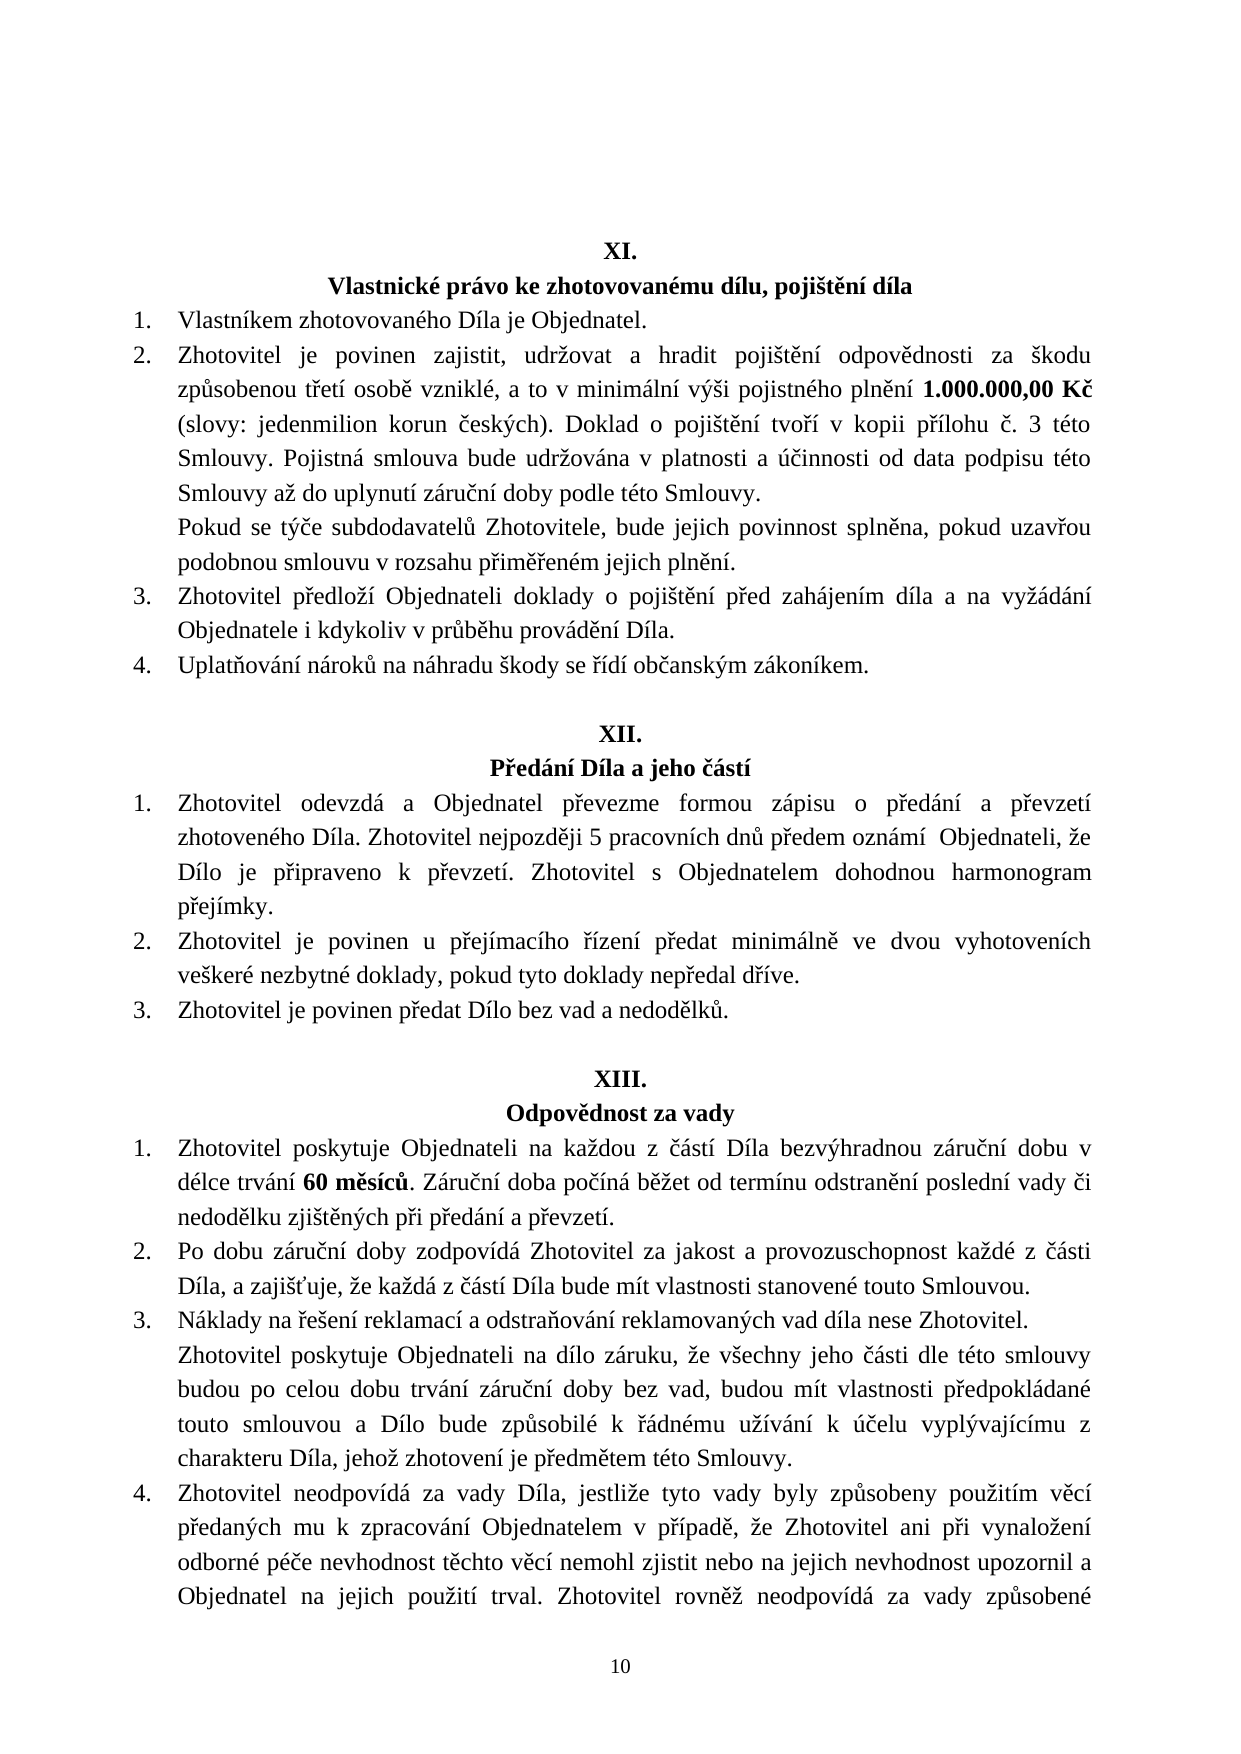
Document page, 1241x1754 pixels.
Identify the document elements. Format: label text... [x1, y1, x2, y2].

list Po dobu záruční doby zodpovídá Zhotovitel za jakost a provozuschopnost každé z části Díla, a zajišťuje, že každá z částí Díla bude mít vlastnosti stanovené touto Smlouvou. [133, 1236, 1092, 1299]
text Předání Díla a jeho částí [148, 753, 1092, 782]
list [133, 1478, 1092, 1610]
text Pokud se týče subdodavatelů Zhotovitele, bude jejich povinnost splněna, pokud uzavřou podobnou smlouvu v rozsahu přiměřeném jejich plnění. [177, 512, 1092, 575]
list Zhotovitel je povinen u přejímacího řízení předat minimálně ve dvou vyhotoveních veškeré nezbytné doklady, pokud tyto doklady nepředal dříve. [133, 926, 1092, 989]
list Zhotovitel poskytuje Objednateli na dílo záruku, že všechny jeho části dle této smlouvy budou po celou dobu trvání záruční doby bez vad, budou mít vlastnosti předpokládané touto smlouvou a Dílo bude způsobilé k řádnému užívání k účelu vyplývajícímu z charakteru Díla, jehož zhotovení je předmětem této Smlouvy. [177, 1340, 1092, 1472]
list Zhotovitel poskytuje Objednateli na každou z částí Díla bezvýhradnou záruční dobu v délce trvání . Záruční doba počíná běžet od termínu odstranění poslední vady či nedodělku zjištěných při předání a převzetí. [133, 1133, 1092, 1231]
list Uplatňování nároků na náhradu škody se řídí občanským zákoníkem. [133, 650, 1092, 679]
text Odpovědnost za vady [148, 1098, 1092, 1127]
list Zhotovitel je povinen zajistit, udržovat a hradit pojištění odpovědnosti za škodu způsobenou třetí osobě vzniklé, a to v minimální výši pojistného plnění 1.000.000,00 Kč (slovy: jedenmilion korun českých). Doklad o pojištění tvoří v kopii přílohu č. 3 této Smlouvy. Pojistná smlouva bude udržována v platnosti a účinnosti od data podpisu této Smlouvy až do uplynutí záruční doby podle této Smlouvy. [133, 340, 1092, 506]
list Vlastníkem zhotovovaného Díla je Objednatel. [133, 305, 1092, 334]
text XIII. [148, 1064, 1092, 1093]
list Náklady na řešení reklamací a odstraňování reklamovaných vad díla nese Zhotovitel. [133, 1305, 1092, 1334]
text Vlastnické právo ke zhotovovanému dílu, pojištění díla [148, 271, 1092, 299]
list Zhotovitel odevzdá a Objednatel převezme formou zápisu o předání a převzetí zhotoveného Díla. Zhotovitel nejpozději 5 pracovních dnů předem oznámí Objednateli, že Dílo je připraveno k převzetí. Zhotovitel s Objednatelem dohodnou harmonogram přejímky. [133, 788, 1092, 920]
list Zhotovitel je povinen předat Dílo bez vad a nedodělků. [133, 995, 1092, 1024]
text XI. [148, 236, 1092, 265]
text XII. [148, 719, 1092, 748]
list Zhotovitel předloží Objednateli doklady o pojištění před zahájením díla a na vyžádání Objednatele i kdykoliv v průběhu provádění Díla. [133, 581, 1092, 644]
